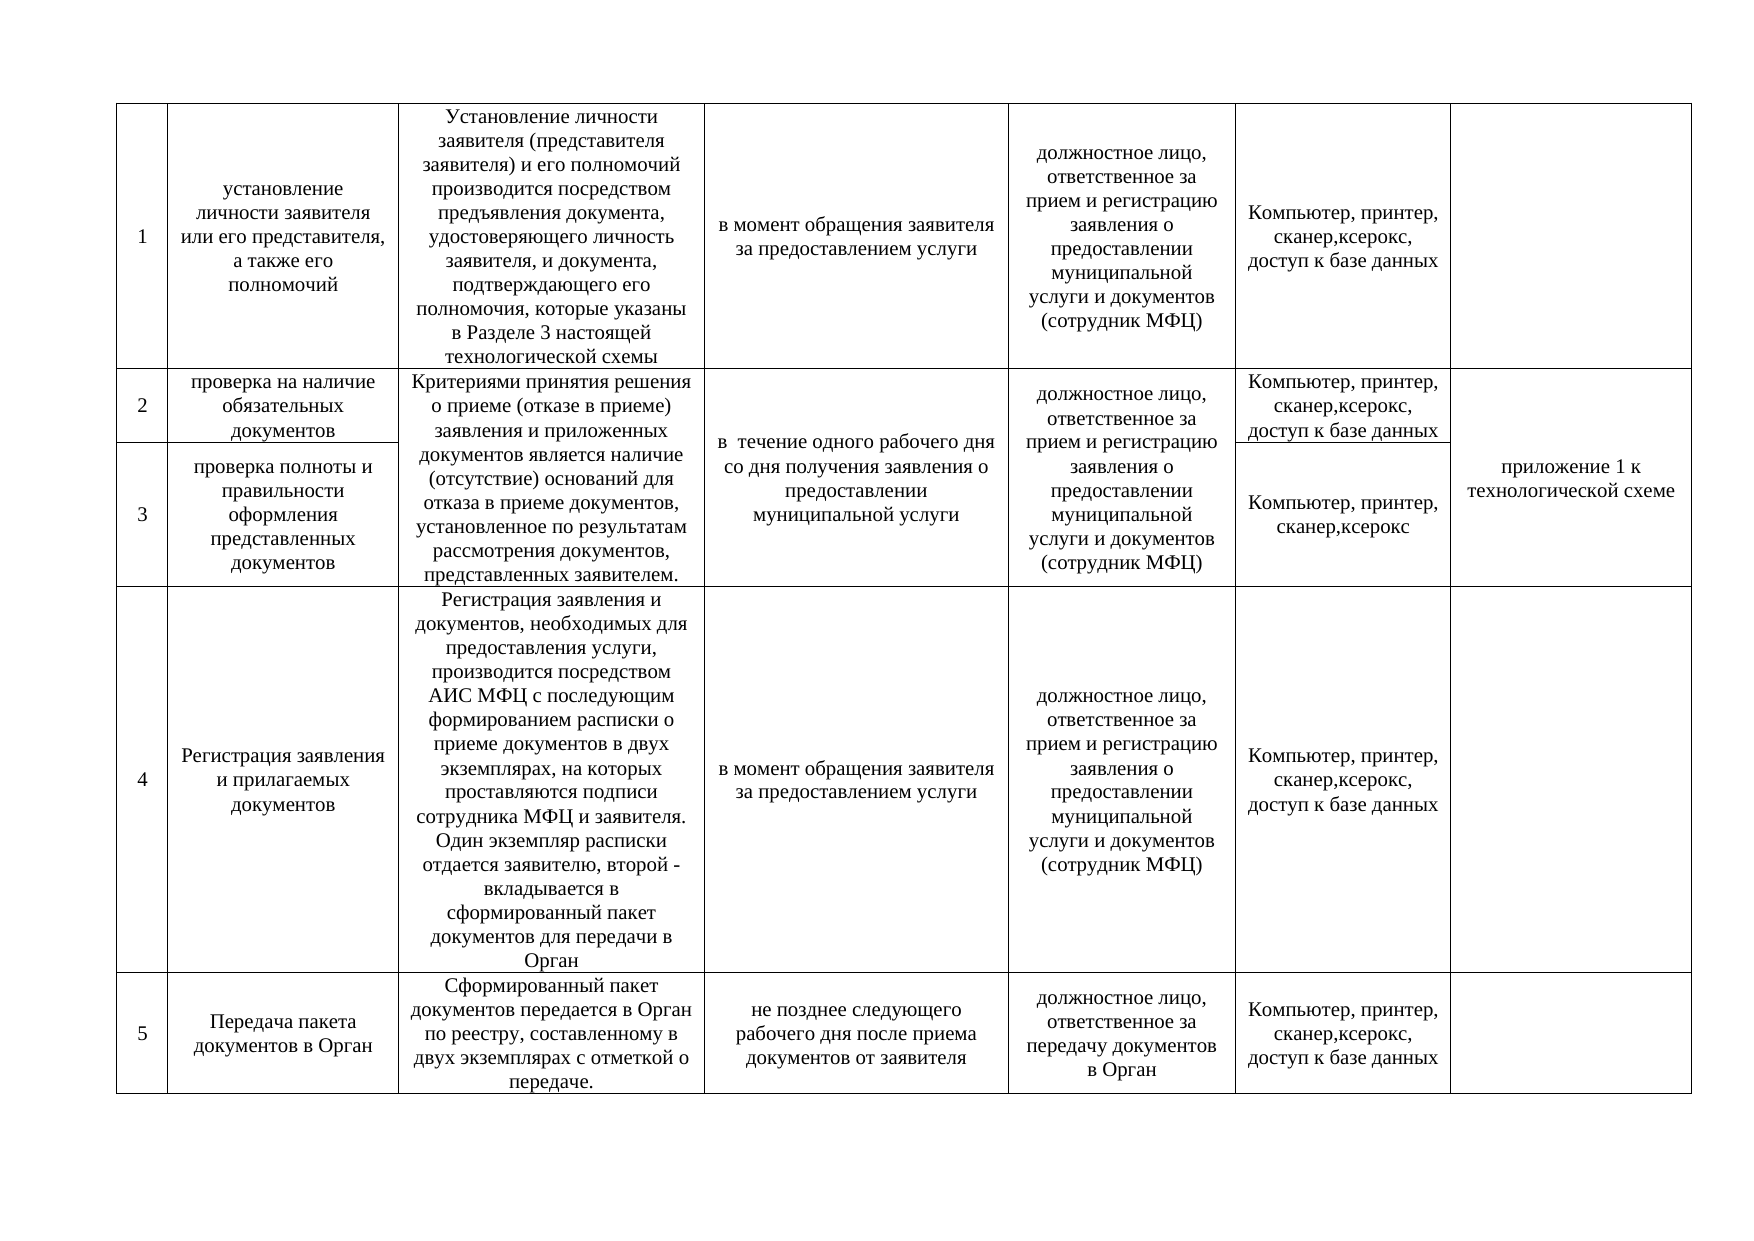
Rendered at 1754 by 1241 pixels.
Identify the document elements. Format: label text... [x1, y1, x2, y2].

table_cell 1 [117, 104, 167, 368]
table_cell не позднее следующего рабочего дня после приема документов от заявителя [705, 973, 1008, 1093]
table_cell в момент обращения заявителя за предоставлением услуги [705, 104, 1008, 368]
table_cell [1236, 973, 1450, 1093]
table_cell должностное лицо, ответственное за передачу документов в Орган [1009, 973, 1235, 1093]
table_cell [1451, 104, 1691, 368]
table_cell [1451, 973, 1691, 1093]
table_cell Компьютер, принтер, сканер,ксерокс, доступ к базе данных [1236, 104, 1450, 368]
table_cell должностное лицо, ответственное за прием и регистрацию заявления о предоставлении муниципальной услуги и документов (сотрудник МФЦ) [1009, 587, 1235, 972]
table_cell установление личности заявителя или его представителя, а также его полномочий [168, 104, 398, 368]
table_cell Сформированный пакет документов передается в Орган по реестру, составленному в двух экземплярах с отметкой о передаче. [399, 973, 704, 1093]
table_cell в момент обращения заявителя за предоставлением услуги [705, 587, 1008, 972]
table_cell 4 [117, 587, 167, 972]
table_cell 2 [117, 369, 167, 442]
table_cell 5 [117, 973, 167, 1093]
table_cell проверка на наличие обязательных документов [168, 369, 398, 442]
table_cell Компьютер, принтер, сканер,ксерокс, доступ к базе данных [1236, 369, 1450, 442]
table_cell Компьютер, принтер, сканер,ксерокс [1236, 443, 1450, 586]
table_cell 3 [117, 443, 167, 586]
table_cell [1451, 587, 1691, 972]
table_cell приложение 1 к технологической схеме [1451, 369, 1691, 586]
table_cell Передача пакета документов в Орган [168, 973, 398, 1093]
table_cell Установление личности заявителя (представителя заявителя) и его полномочий производится посредством предъявления документа, удостоверяющего личность заявителя, и документа, подтверждающего его полномочия, которые указаны в Разделе 3 настоящей технологической схемы [399, 104, 704, 368]
table_cell Компьютер, принтер, сканер,ксерокс, доступ к базе данных [1236, 587, 1450, 972]
table_cell Критериями принятия решения о приеме (отказе в приеме) заявления и приложенных документов является наличие (отсутствие) оснований для отказа в приеме документов, установленное по результатам рассмотрения документов, представленных заявителем. [399, 369, 704, 586]
table_cell в течение одного рабочего дня со дня получения заявления о предоставлении муниципальной услуги [705, 369, 1008, 586]
table_cell должностное лицо, ответственное за прием и регистрацию заявления о предоставлении муниципальной услуги и документов (сотрудник МФЦ) [1009, 369, 1235, 586]
table_cell Регистрация заявления и документов, необходимых для предоставления услуги, производится посредством АИС МФЦ с последующим формированием расписки о приеме документов в двух экземплярах, на которых проставляются подписи сотрудника МФЦ и заявителя. Один экземпляр расписки отдается заявителю, второй - вкладывается в сформированный пакет документов для передачи в Орган [399, 587, 704, 972]
table_cell должностное лицо, ответственное за прием и регистрацию заявления о предоставлении муниципальной услуги и документов (сотрудник МФЦ) [1009, 104, 1235, 368]
table_cell проверка полноты и правильности оформления представленных документов [168, 443, 398, 586]
table_cell Регистрация заявления и прилагаемых документов [168, 587, 398, 972]
